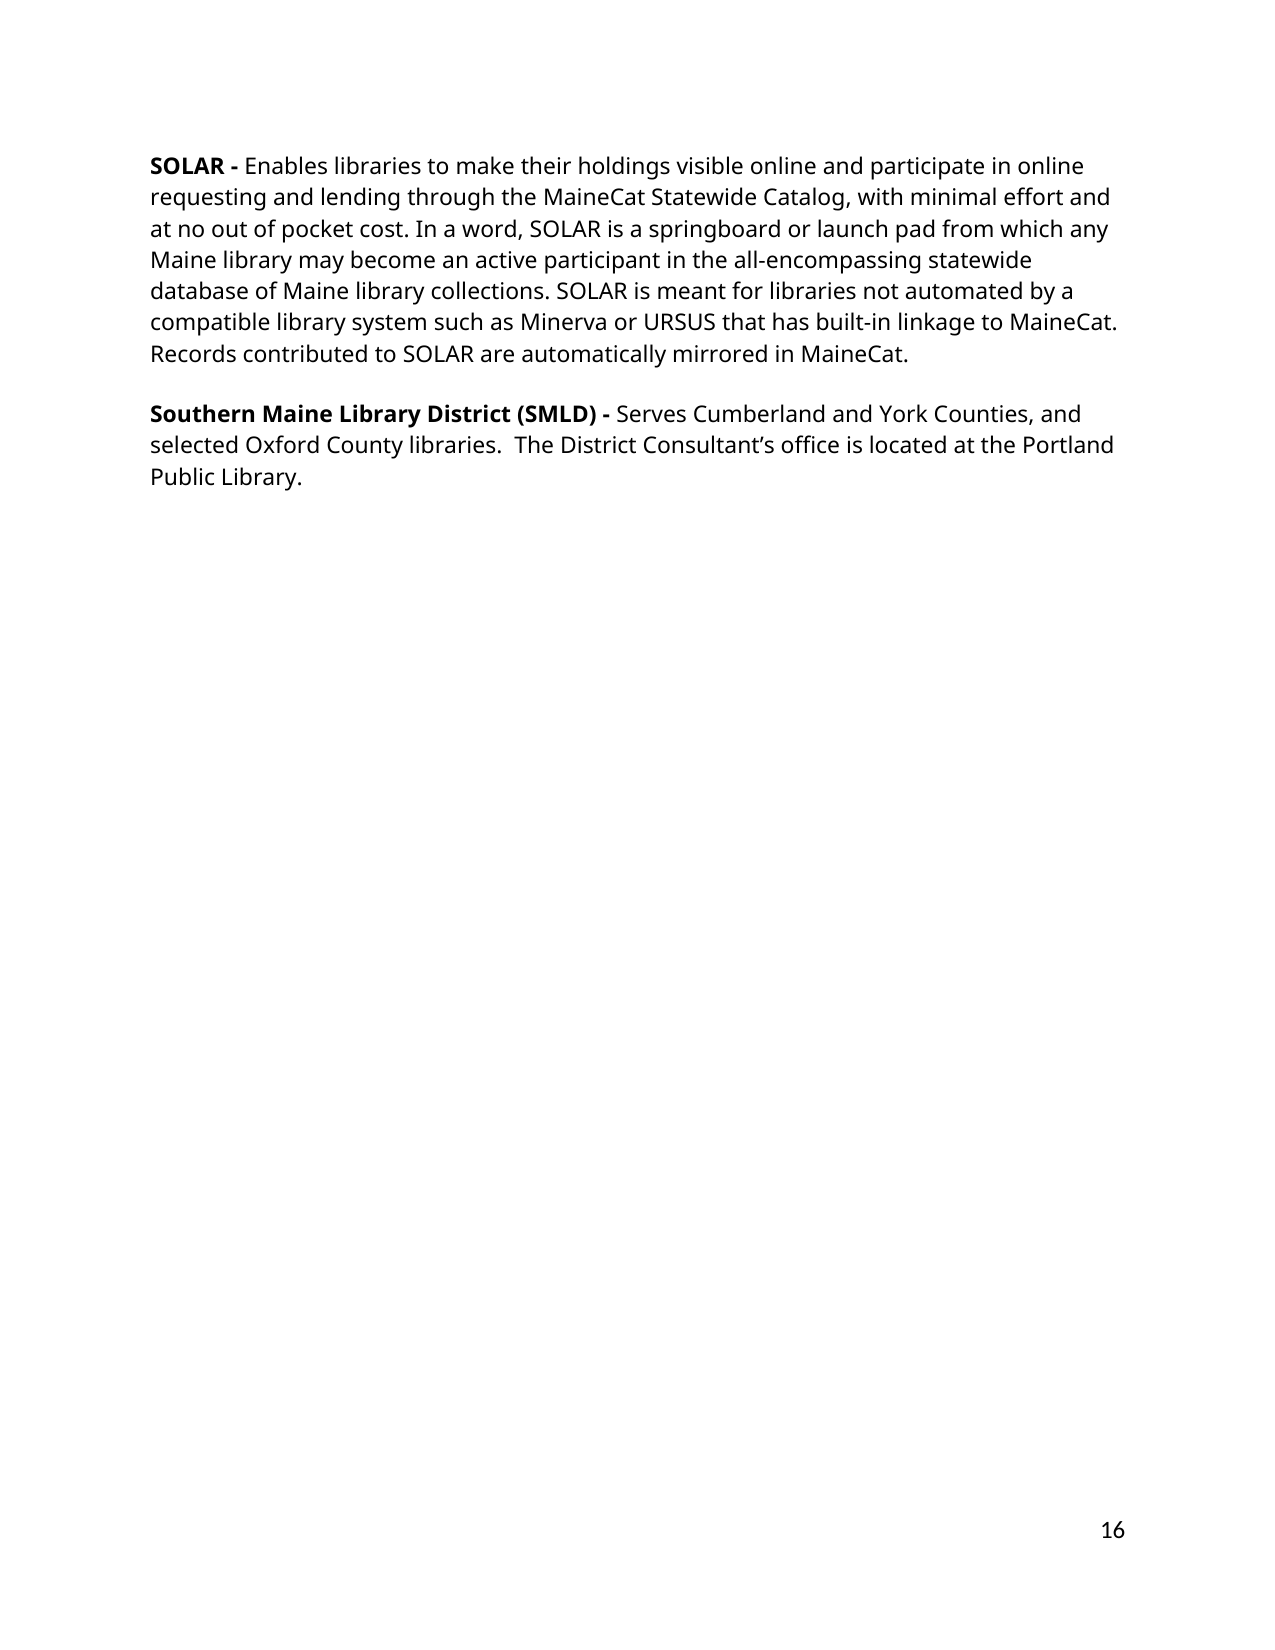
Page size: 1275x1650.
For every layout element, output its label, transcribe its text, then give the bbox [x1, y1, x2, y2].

text Southern Maine Library District (SMLD) - Serves Cumberland and York Counties, and selected Oxford County libraries. The District Consultant’s office is located at the Portland Public Library. [150, 398, 1125, 492]
text SOLAR - Enables libraries to make their holdings visible online and participate in online requesting and lending through the MaineCat Statewide Catalog, with minimal effort and at no out of pocket cost. In a word, SOLAR is a springboard or launch pad from which any Maine library may become an active participant in the all-encompassing statewide database of Maine library collections. SOLAR is meant for libraries not automated by a compatible library system such as Minerva or URSUS that has built-in linkage to MaineCat. Records contributed to SOLAR are automatically mirrored in MaineCat. [150, 150, 1125, 369]
